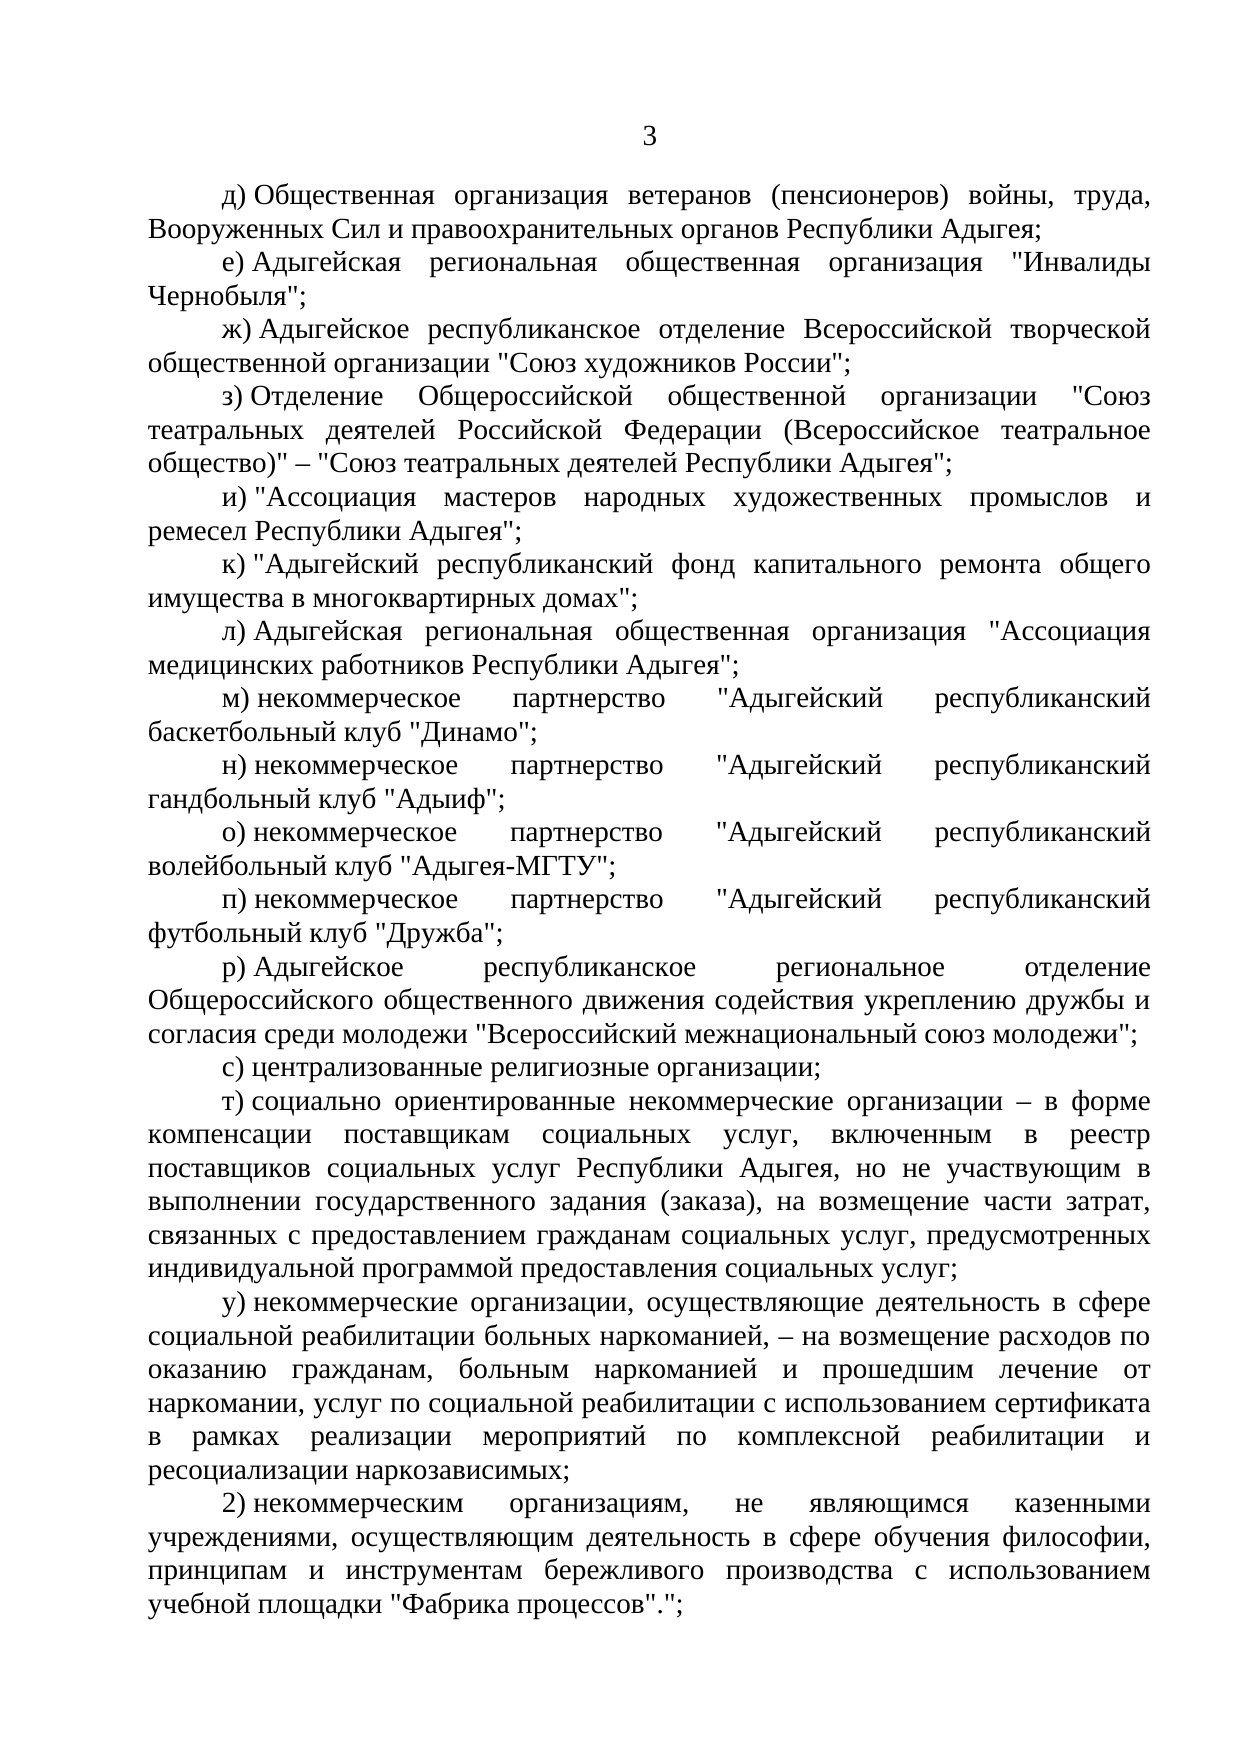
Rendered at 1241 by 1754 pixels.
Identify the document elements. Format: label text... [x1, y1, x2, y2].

text р) Адыгейское республиканское региональное отделение Общероссийского общественного движения содействия укреплению дружбы и согласия среди молодежи "Всероссийский межнациональный союз молодежи"; [148, 949, 1152, 1049]
text т) социально ориентированные некоммерческие организации – в форме компенсации поставщикам социальных услуг, включенным в реестр поставщиков социальных услуг Республики Адыгея, но не участвующим в выполнении государственного задания (заказа), на возмещение части затрат, связанных с предоставлением гражданам социальных услуг, предусмотренных индивидуальной программой предоставления социальных услуг; [148, 1083, 1152, 1284]
text п) некоммерческое партнерство "Адыгейский республиканский футбольный клуб "Дружба"; [148, 882, 1152, 949]
text у) некоммерческие организации, осуществляющие деятельность в сфере социальной реабилитации больных наркоманией, – на возмещение расходов по оказанию гражданам, больным наркоманией и прошедшим лечение от наркомании, услуг по социальной реабилитации с использованием сертификата в рамках реализации мероприятий по комплексной реабилитации и ресоциализации наркозависимых; [148, 1284, 1152, 1485]
text н) некоммерческое партнерство "Адыгейский республиканский гандбольный клуб "Адыиф"; [148, 747, 1152, 814]
text и) "Ассоциация мастеров народных художественных промыслов и ремесел Республики Адыгея"; [148, 479, 1152, 546]
text 2) некоммерческим организациям, не являющимся казенными учреждениями, осуществляющим деятельность в сфере обучения философии, принципам и инструментам бережливого производства с использованием учебной площадки "Фабрика процессов"."; [148, 1485, 1152, 1619]
text с) централизованные религиозные организации; [148, 1049, 1152, 1083]
text л) Адыгейская региональная общественная организация "Ассоциация медицинских работников Республики Адыгея"; [148, 613, 1152, 680]
text е) Адыгейская региональная общественная организация "Инвалиды Чернобыля"; [148, 244, 1152, 311]
text м) некоммерческое партнерство "Адыгейский республиканский баскетбольный клуб "Динамо"; [148, 680, 1152, 747]
text ж) Адыгейское республиканское отделение Всероссийской творческой общественной организации "Союз художников России"; [148, 311, 1152, 378]
text д) Общественная организация ветеранов (пенсионеров) войны, труда, Вооруженных Сил и правоохранительных органов Республики Адыгея; [148, 177, 1152, 244]
text з) Отделение Общероссийской общественной организации "Союз театральных деятелей Российской Федерации (Всероссийское театральное общество)" – "Союз театральных деятелей Республики Адыгея"; [148, 378, 1152, 479]
text к) "Адыгейский республиканский фонд капитального ремонта общего имущества в многоквартирных домах"; [148, 546, 1152, 613]
text о) некоммерческое партнерство "Адыгейский республиканский волейбольный клуб "Адыгея-МГТУ"; [148, 814, 1152, 882]
